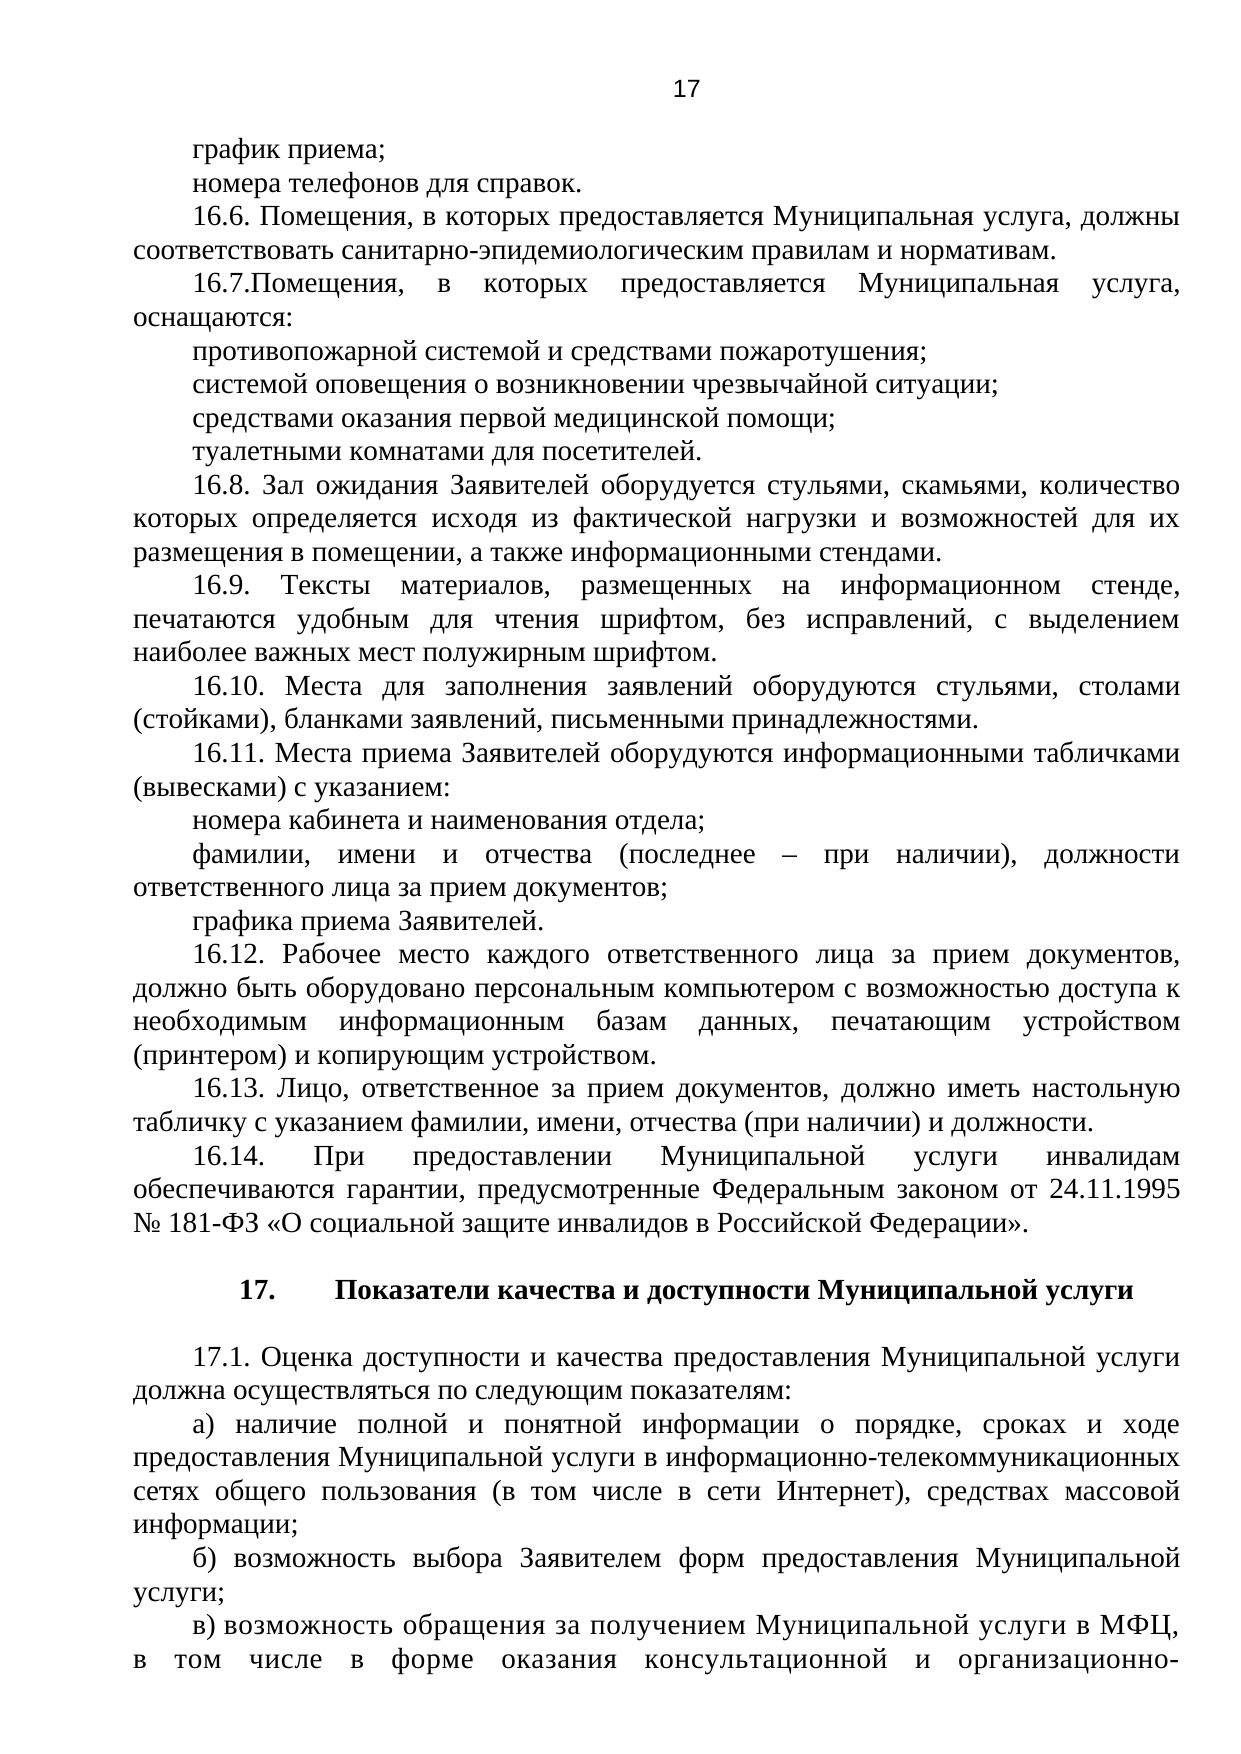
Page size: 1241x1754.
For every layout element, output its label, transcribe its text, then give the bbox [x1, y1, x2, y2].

text 16.9. Тексты материалов, размещенных на информационном стенде, печатаются удобным для чтения шрифтом, без исправлений, с выделением наиболее важных мест полужирным шрифтом. [133, 567, 1181, 668]
text 16.6. Помещения, в которых предоставляется Муниципальная услуга, должны соответствовать санитарно-эпидемиологическим правилам и нормативам. [133, 198, 1181, 266]
text график приема; [133, 131, 1181, 165]
text 16.13. Лицо, ответственное за прием документов, должно иметь настольную табличку с указанием фамилии, имени, отчества (при наличии) и должности. [133, 1071, 1181, 1138]
text системой оповещения о возникновении чрезвычайной ситуации; [133, 366, 1181, 400]
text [133, 1607, 1181, 1674]
text 16.14. При предоставлении Муниципальной услуги инвалидам обеспечиваются гарантии, предусмотренные Федеральным законом от 24.11.1995 № 181-ФЗ «О социальной защите инвалидов в Российской Федерации». [133, 1138, 1181, 1238]
text номера телефонов для справок. [133, 165, 1181, 198]
text 17.1. Оценка доступности и качества предоставления Муниципальной услуги должна осуществляться по следующим показателям: [133, 1339, 1181, 1406]
text а) наличие полной и понятной информации о порядке, сроках и ходе предоставления Муниципальной услуги в информационно-телекоммуникационных сетях общего пользования (в том числе в сети Интернет), средствах массовой информации; [133, 1406, 1181, 1540]
text б) возможность выбора Заявителем форм предоставления Муниципальной услуги; [133, 1540, 1181, 1607]
text фамилии, имени и отчества (последнее – при наличии), должности ответственного лица за прием документов; [133, 836, 1181, 903]
text 16.10. Места для заполнения заявлений оборудуются стульями, столами (стойками), бланками заявлений, письменными принадлежностями. [133, 668, 1181, 735]
text средствами оказания первой медицинской помощи; [133, 400, 1181, 433]
text графика приема Заявителей. [133, 903, 1181, 936]
text туалетными комнатами для посетителей. [133, 433, 1181, 467]
text 16.7.Помещения, в которых предоставляется Муниципальная услуга, оснащаются: [133, 266, 1181, 333]
text 16.8. Зал ожидания Заявителей оборудуется стульями, скамьями, количество которых определяется исходя из фактической нагрузки и возможностей для их размещения в помещении, а также информационными стендами. [133, 467, 1181, 567]
text номера кабинета и наименования отдела; [133, 802, 1181, 836]
text 16.11. Места приема Заявителей оборудуются информационными табличками (вывесками) с указанием: [133, 735, 1181, 802]
text 16.12. Рабочее место каждого ответственного лица за прием документов, должно быть оборудовано персональным компьютером с возможностью доступа к необходимым информационным базам данных, печатающим устройством (принтером) и копирующим устройством. [133, 936, 1181, 1071]
list Показатели качества и доступности Муниципальной услуги [133, 1272, 1181, 1305]
text противопожарной системой и средствами пожаротушения; [133, 333, 1181, 366]
